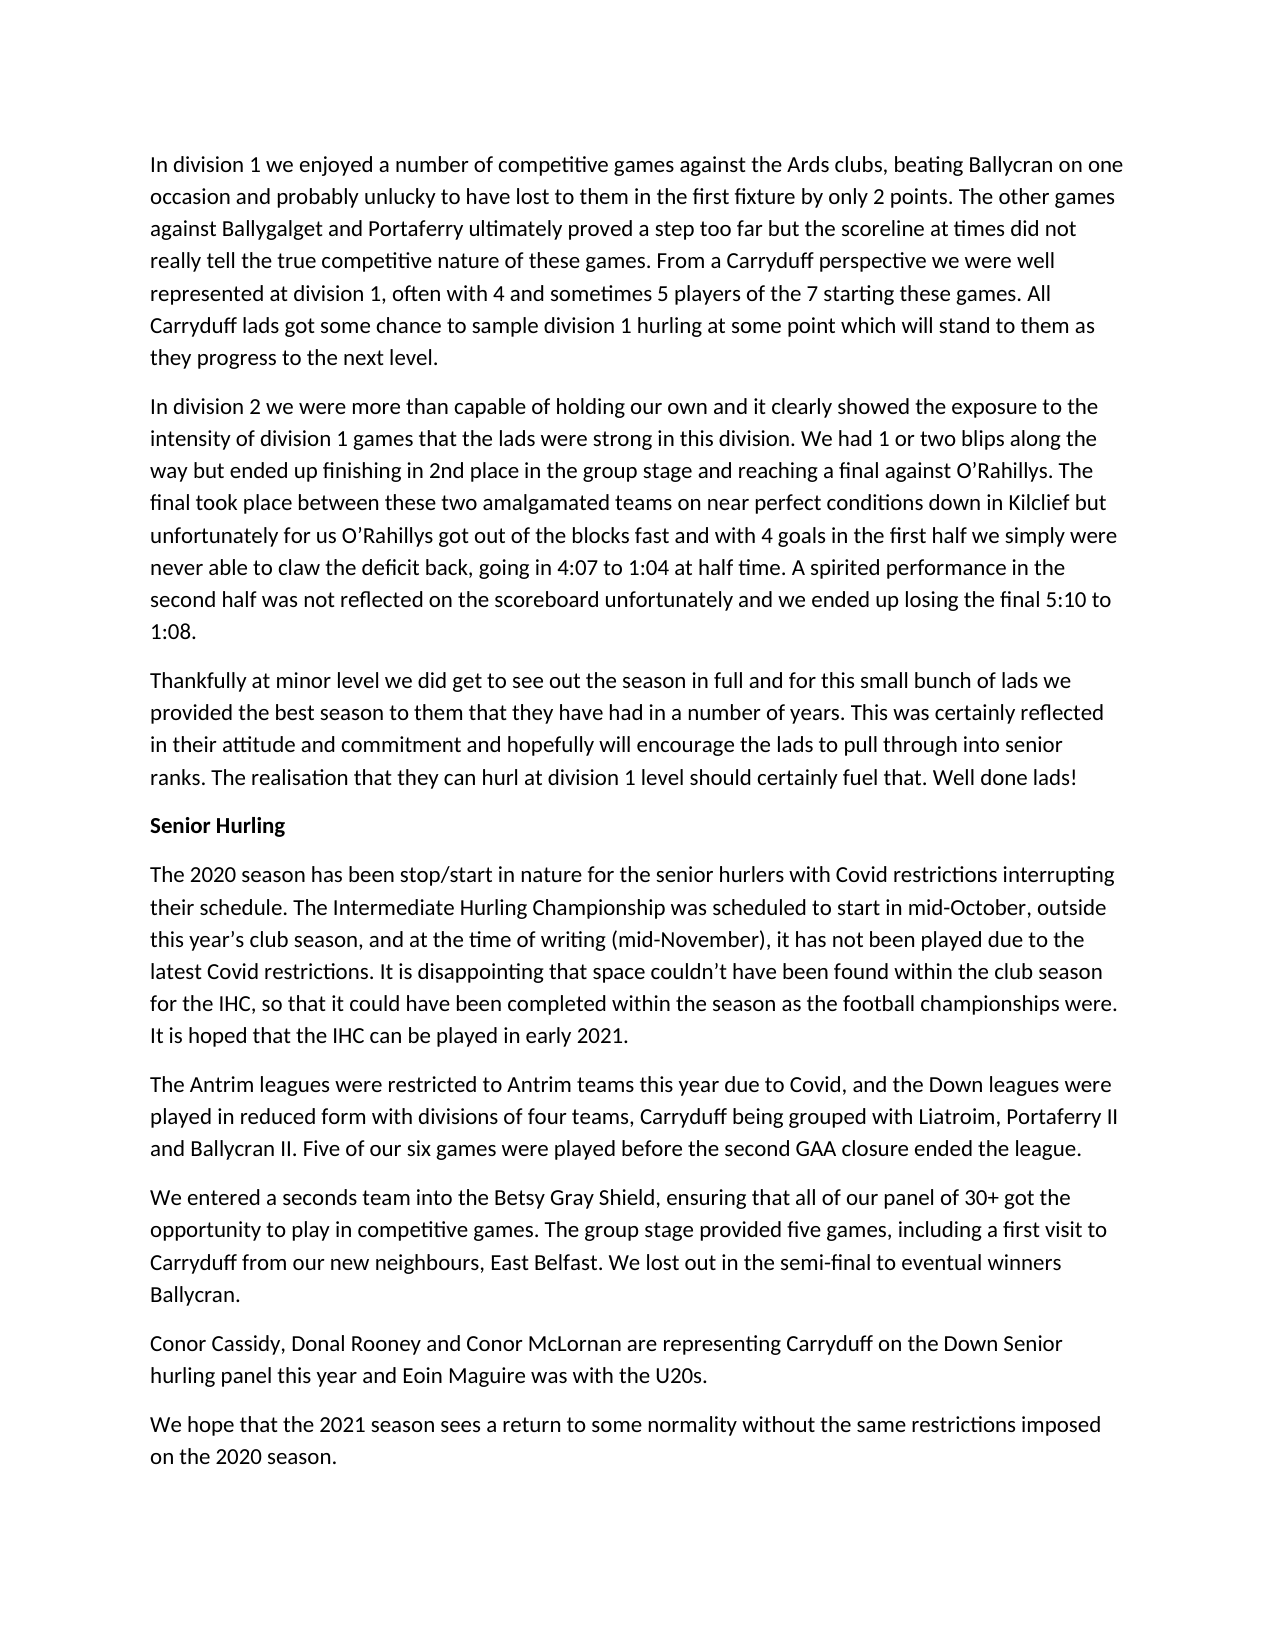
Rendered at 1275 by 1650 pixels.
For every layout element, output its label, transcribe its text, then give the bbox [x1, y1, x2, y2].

text Senior Hurling [150, 812, 1125, 839]
text Conor Cassidy, Donal Rooney and Conor McLornan are representing Carryduff on the Down Senior hurling panel this year and Eoin Maguire was with the U20s. [150, 1329, 1125, 1389]
text We entered a seconds team into the Betsy Gray Shield, ensuring that all of our panel of 30+ got the opportunity to play in competitive games. The group stage provided five games, including a first visit to Carryduff from our new neighbours, East Belfast. We lost out in the semi-final to eventual winners Ballycran. [150, 1183, 1125, 1308]
text Thankfully at minor level we did get to see out the season in full and for this small bunch of lads we provided the best season to them that they have had in a number of years. This was certainly reflected in their attitude and commitment and hopefully will encourage the lads to pull through into senior ranks. The realisation that they can hurl at division 1 level should certainly fuel that. Well done lads! [150, 666, 1125, 791]
text The Antrim leagues were restricted to Antrim teams this year due to Covid, and the Down leagues were played in reduced form with divisions of four teams, Carryduff being grouped with Liatroim, Portaferry II and Ballycran II. Five of our six games were played before the second GAA closure ended the league. [150, 1070, 1125, 1163]
text In division 1 we enjoyed a number of competitive games against the Ards clubs, beating Ballycran on one occasion and probably unlucky to have lost to them in the first fixture by only 2 points. The other games against Ballygalget and Portaferry ultimately proved a step too far but the scoreline at times did not really tell the true competitive nature of these games. From a Carryduff perspective we were well represented at division 1, often with 4 and sometimes 5 players of the 7 starting these games. All Carryduff lads got some chance to sample division 1 hurling at some point which will stand to them as they progress to the next level. [150, 150, 1125, 371]
text In division 2 we were more than capable of holding our own and it clearly showed the exposure to the intensity of division 1 games that the lads were strong in this division. We had 1 or two blips along the way but ended up finishing in 2nd place in the group stage and reaching a final against O’Rahillys. The final took place between these two amalgamated teams on near perfect conditions down in Kilclief but unfortunately for us O’Rahillys got out of the blocks fast and with 4 goals in the first half we simply were never able to claw the deficit back, going in 4:07 to 1:04 at half time. A spirited performance in the second half was not reflected on the scoreboard unfortunately and we ended up losing the final 5:10 to 1:08. [150, 392, 1125, 645]
text We hope that the 2021 season sees a return to some normality without the same restrictions imposed on the 2020 season. [150, 1410, 1125, 1470]
text The 2020 season has been stop/start in nature for the senior hurlers with Covid restrictions interrupting their schedule. The Intermediate Hurling Championship was scheduled to start in mid-October, outside this year’s club season, and at the time of writing (mid-November), it has not been played due to the latest Covid restrictions. It is disappointing that space couldn’t have been found within the club season for the IHC, so that it could have been completed within the season as the football championships were. It is hoped that the IHC can be played in early 2021. [150, 860, 1125, 1049]
